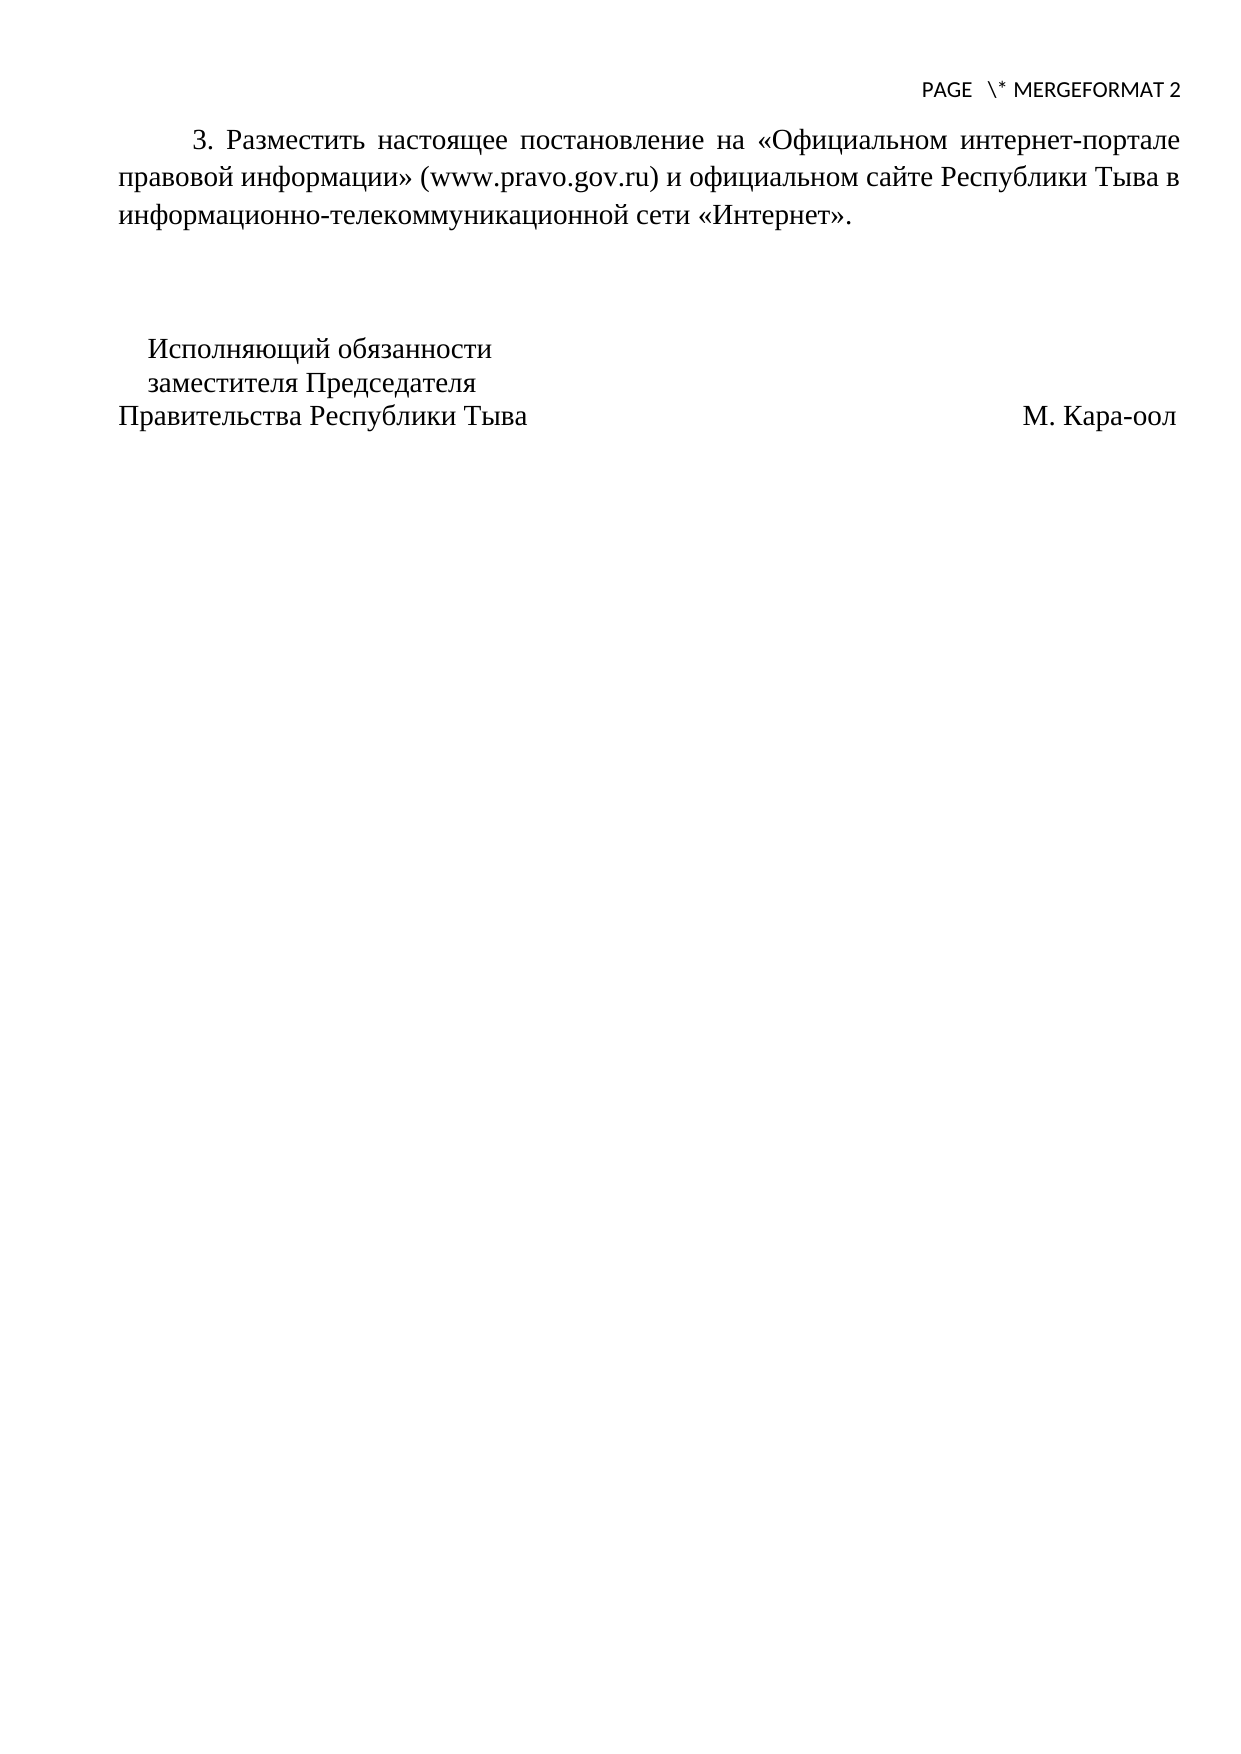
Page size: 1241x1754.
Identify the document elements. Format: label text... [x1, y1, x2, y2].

text Исполняющий обязанности [118, 331, 1181, 365]
text заместителя Председателя [118, 365, 1181, 398]
text 3. Разместить настоящее постановление на «Официальном интернет-портале правовой информации» (www.pravo.gov.ru) и официальном сайте Республики Тыва в информационно-телекоммуникационной сети «Интернет». [118, 118, 1181, 231]
text Правительства Республики Тыва М. Кара-оол [118, 398, 1181, 432]
